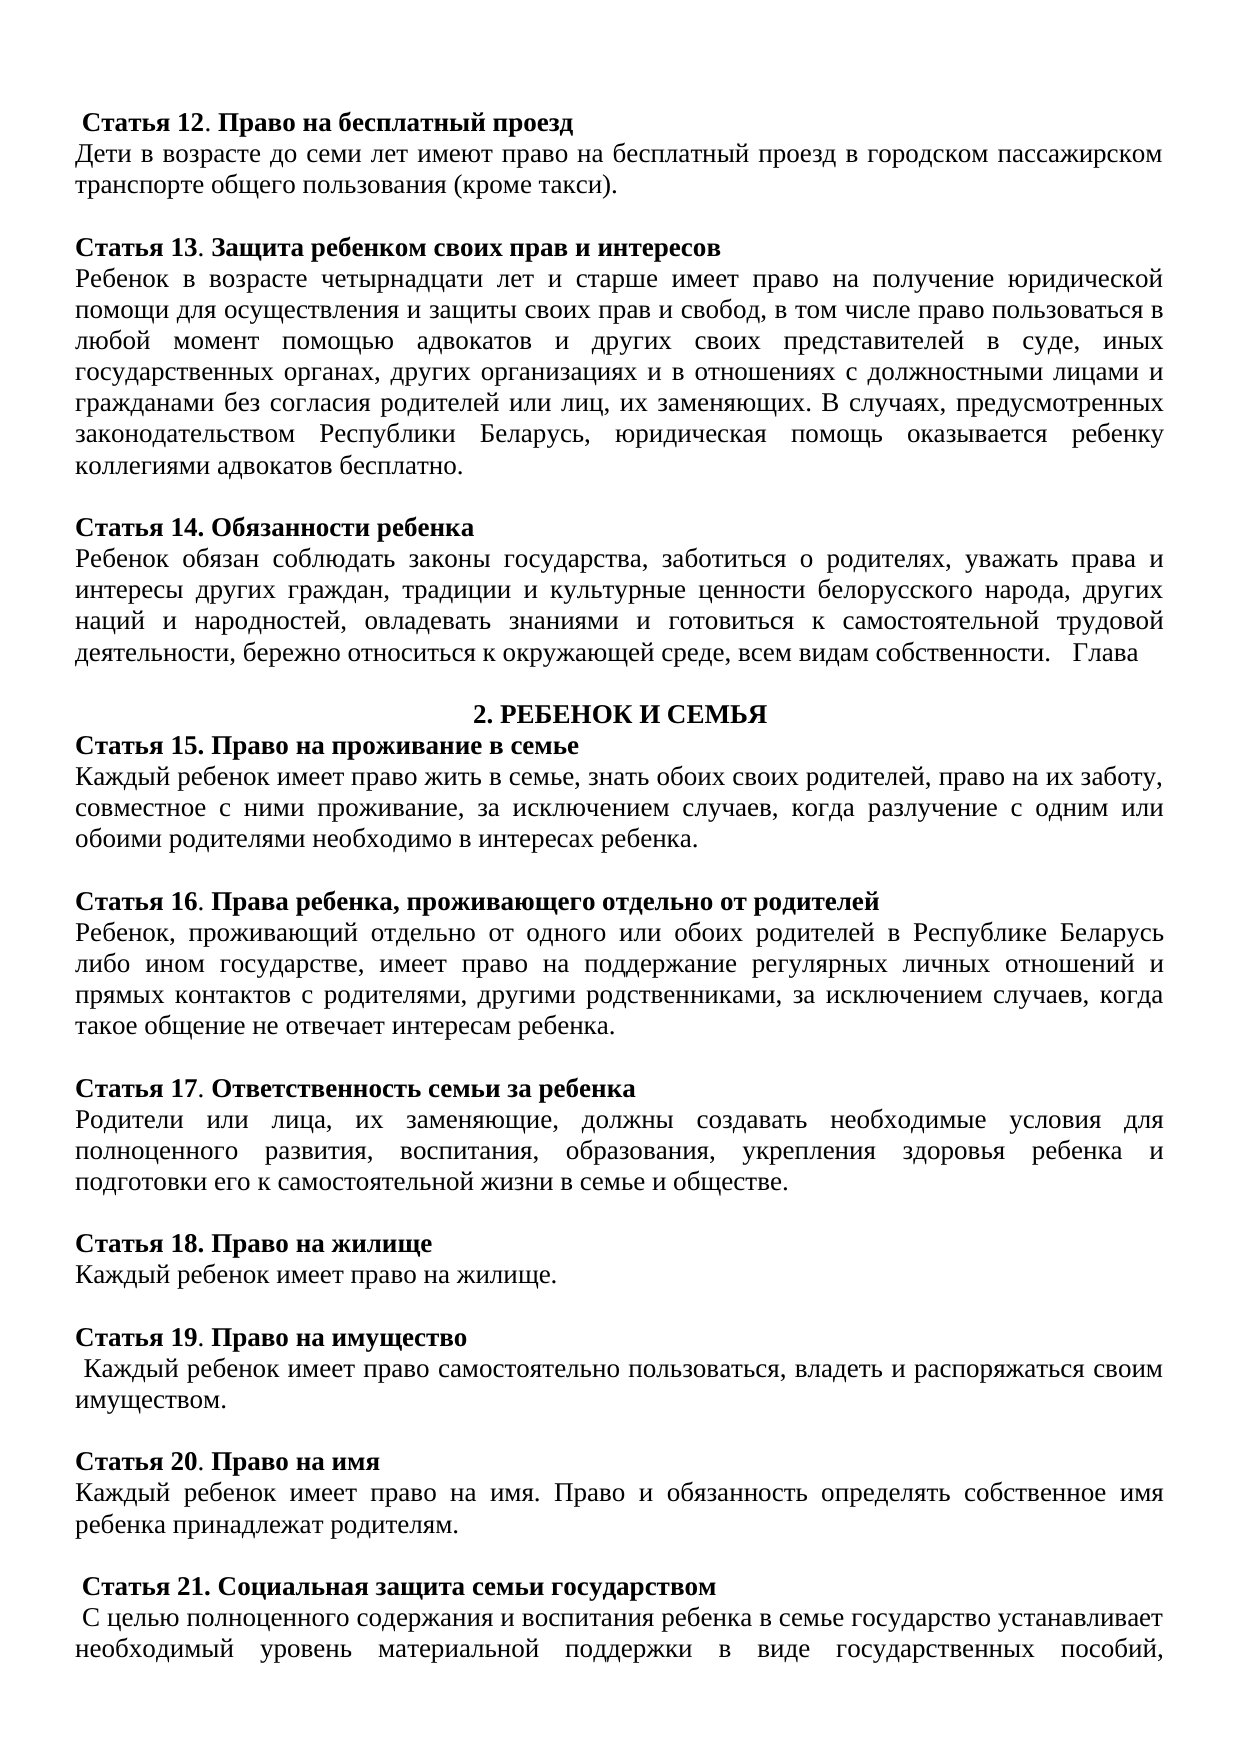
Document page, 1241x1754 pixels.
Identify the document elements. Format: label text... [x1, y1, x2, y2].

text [75, 1601, 1165, 1663]
text Каждый ребенок имеет право на имя. Право и обязанность определять собственное имя ребенка принадлежат родителям. [75, 1477, 1165, 1539]
text Статья 14. Обязанности ребенка [75, 511, 1165, 542]
text Ребенок в возрасте четырнадцати лет и старше имеет право на получение юридической помощи для осуществления и защиты своих прав и свобод, в том числе право пользоваться в любой момент помощью адвокатов и других своих представителей в суде, иных государственных органах, других организациях и в отношениях с должностными лицами и гражданами без согласия родителей или лиц, их заменяющих. В случаях, предусмотренных законодательством Республики Беларусь, юридическая помощь оказывается ребенку коллегиями адвокатов бесплатно. [75, 262, 1165, 480]
text Статья 21. Социальная защита семьи государством [75, 1570, 1165, 1601]
text Дети в возрасте до семи лет имеют право на бесплатный проезд в городском пассажирском транспорте общего пользования (кроме такси). [75, 137, 1165, 199]
text Статья 15. Право на проживание в семье [75, 729, 1165, 760]
text Ребенок, проживающий отдельно от одного или обоих родителей в Республике Беларусь либо ином государстве, имеет право на поддержание регулярных личных отношений и прямых контактов с родителями, другими родственниками, за исключением случаев, когда такое общение не отвечает интересам ребенка. [75, 916, 1165, 1041]
text Статья 16. Права ребенка, проживающего отдельно от родителей [75, 885, 1165, 916]
text Каждый ребенок имеет право на жилище. [75, 1258, 1165, 1290]
text Статья 17. Ответственность семьи за ребенка [75, 1072, 1165, 1103]
text Статья 19. Право на имущество [75, 1321, 1165, 1352]
text 2. РЕБЕНОК И СЕМЬЯ [75, 698, 1165, 729]
text Статья 12. Право на бесплатный проезд [75, 106, 1165, 137]
text Каждый ребенок имеет право жить в семье, знать обоих своих родителей, право на их заботу, совместное с ними проживание, за исключением случаев, когда разлучение с одним или обоими родителями необходимо в интересах ребенка. [75, 760, 1165, 854]
text Статья 20. Право на имя [75, 1445, 1165, 1477]
text Ребенок обязан соблюдать законы государства, заботиться о родителях, уважать права и интересы других граждан, традиции и культурные ценности белорусского народа, других наций и народностей, овладевать знаниями и готовиться к самостоятельной трудовой деятельности, бережно относиться к окружающей среде, всем видам собственности. Глава [75, 542, 1165, 667]
text Статья 18. Право на жилище [75, 1227, 1165, 1258]
text Родители или лица, их заменяющие, должны создавать необходимые условия для полноценного развития, воспитания, образования, укрепления здоровья ребенка и подготовки его к самостоятельной жизни в семье и обществе. [75, 1103, 1165, 1196]
text Каждый ребенок имеет право самостоятельно пользоваться, владеть и распоряжаться своим имуществом. [75, 1352, 1165, 1414]
text Статья 13. Защита ребенком своих прав и интересов [75, 231, 1165, 262]
